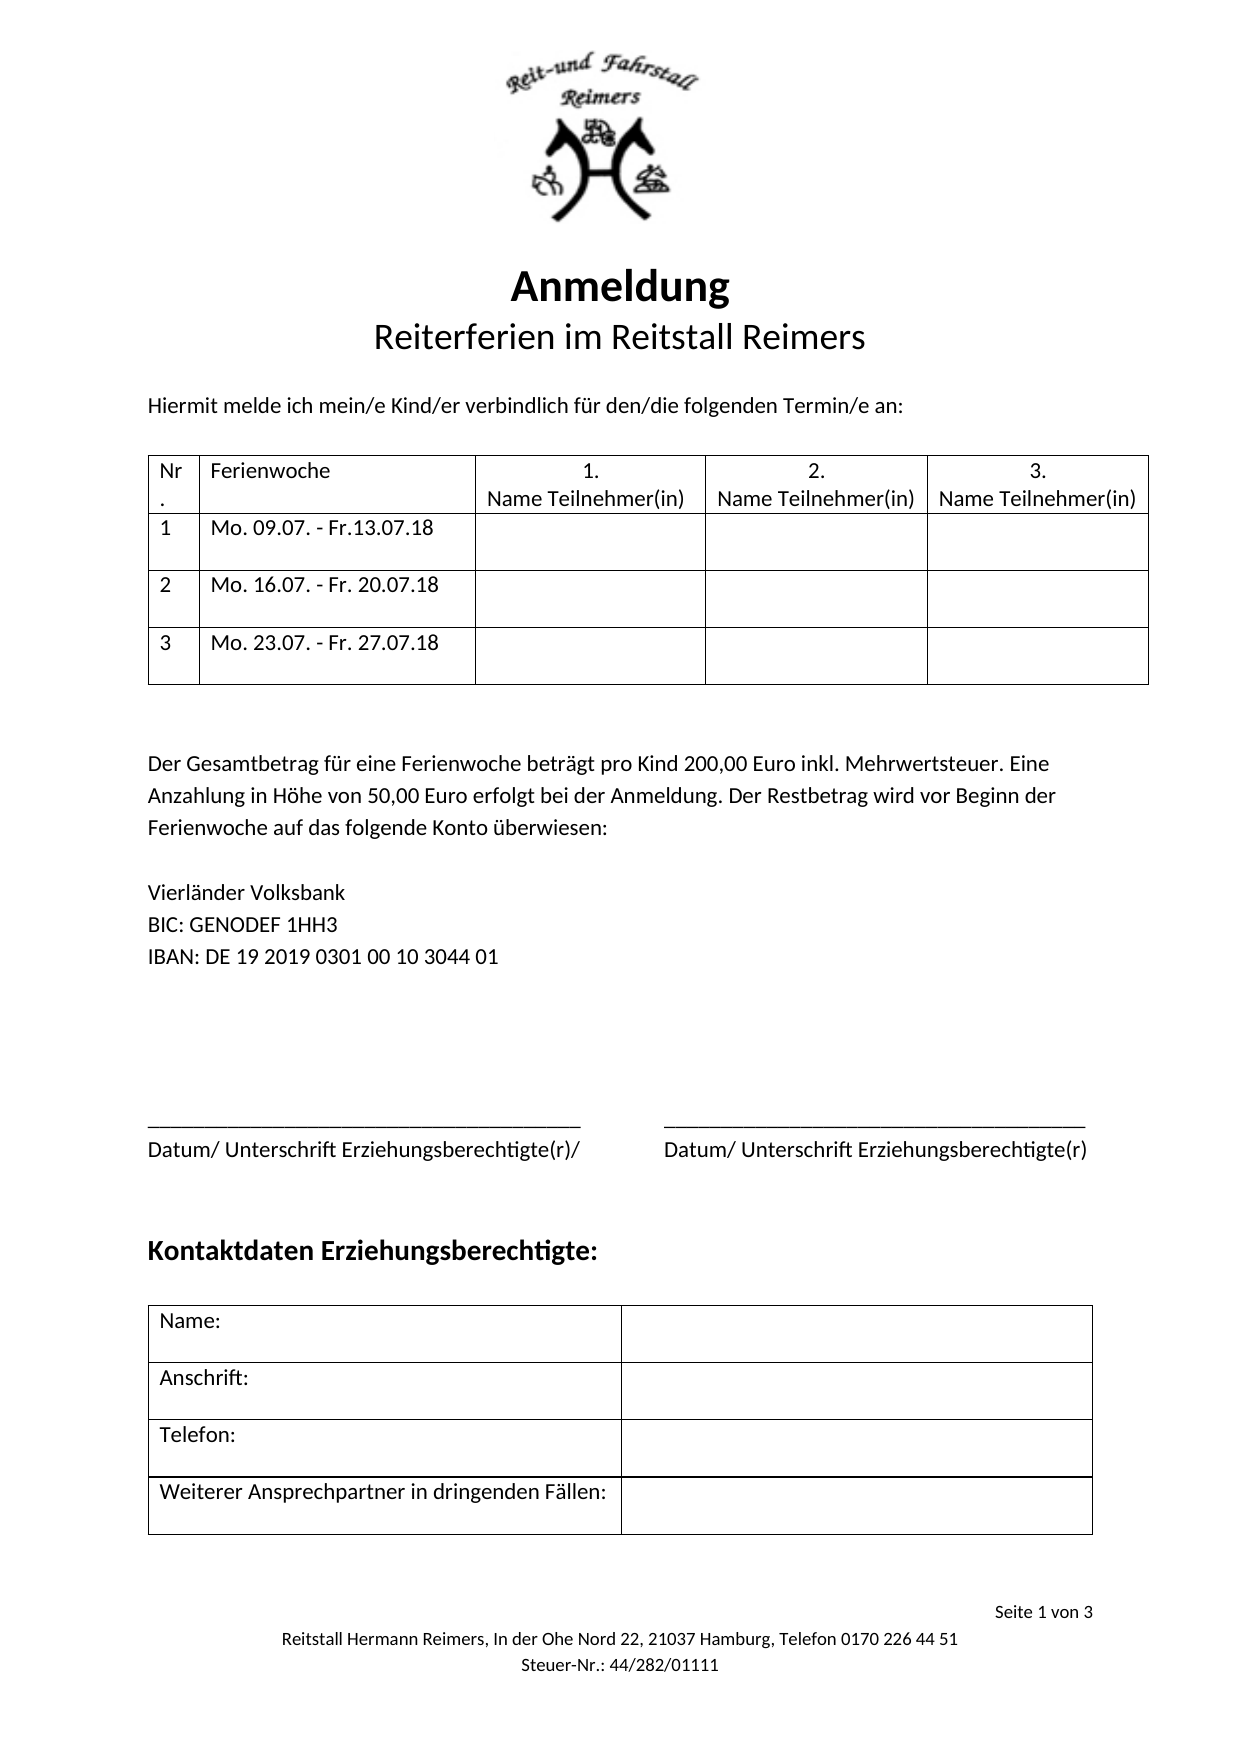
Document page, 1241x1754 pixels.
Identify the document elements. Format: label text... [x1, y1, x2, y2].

table_cell 2 [149, 571, 199, 627]
table_cell 3 [149, 628, 199, 684]
table_cell 1 [149, 514, 199, 569]
text IBAN: DE 19 2019 0301 00 10 3044 01 [148, 942, 1093, 970]
table_header Name: [149, 1306, 621, 1362]
table_cell Mo. 23.07. - Fr. 27.07.18 [200, 628, 475, 684]
text Der Gesamtbetrag für eine Ferienwoche beträgt pro Kind 200,00 Euro inkl. Mehrwertsteuer. Eine Anzahlung in Höhe von 50,00 Euro erfolgt bei der Anmeldung. Der Restbetrag wird vor Beginn der Ferienwoche auf das folgende Konto überwiesen: [148, 749, 1093, 842]
table_cell [706, 571, 927, 627]
table_cell Anschrift: [149, 1363, 621, 1419]
table_cell [928, 514, 1148, 569]
table_cell [622, 1363, 1092, 1419]
table_header [622, 1306, 1092, 1362]
table_cell [928, 628, 1148, 684]
table_cell [706, 514, 927, 569]
text Datum/ Unterschrift Erziehungsberechtigte(r)/ Datum/ Unterschrift Erziehungsberechtigte(r) [148, 1135, 1093, 1163]
table_header 3. Name Teilnehmer(in) [928, 456, 1148, 512]
table_cell [476, 514, 705, 569]
table_header Ferienwoche [200, 456, 475, 512]
text Kontaktdaten Erziehungsberechtigte: [148, 1232, 1093, 1268]
table_cell [706, 628, 927, 684]
table_header 2. Name Teilnehmer(in) [706, 456, 927, 512]
text Hiermit melde ich mein/e Kind/er verbindlich für den/die folgenden Termin/e an: [148, 391, 1093, 419]
table_cell Mo. 09.07. - Fr.13.07.18 [200, 514, 475, 569]
table_cell [476, 628, 705, 684]
table_header 1. Name Teilnehmer(in) [476, 456, 705, 512]
text Vierländer Volksbank [148, 878, 1093, 906]
table_cell [928, 571, 1148, 627]
text BIC: GENODEF 1HH3 [148, 910, 1093, 938]
table_cell [476, 571, 705, 627]
table_cell Weiterer Ansprechpartner in dringenden Fällen: [149, 1478, 621, 1533]
picture [493, 50, 709, 222]
table_cell Telefon: [149, 1420, 621, 1476]
table_cell [622, 1420, 1092, 1476]
table_cell Mo. 16.07. - Fr. 20.07.18 [200, 571, 475, 627]
table_header Nr. [149, 456, 199, 512]
table_cell [622, 1478, 1092, 1533]
text ______________________________________ _____________________________________ [148, 1103, 1093, 1131]
